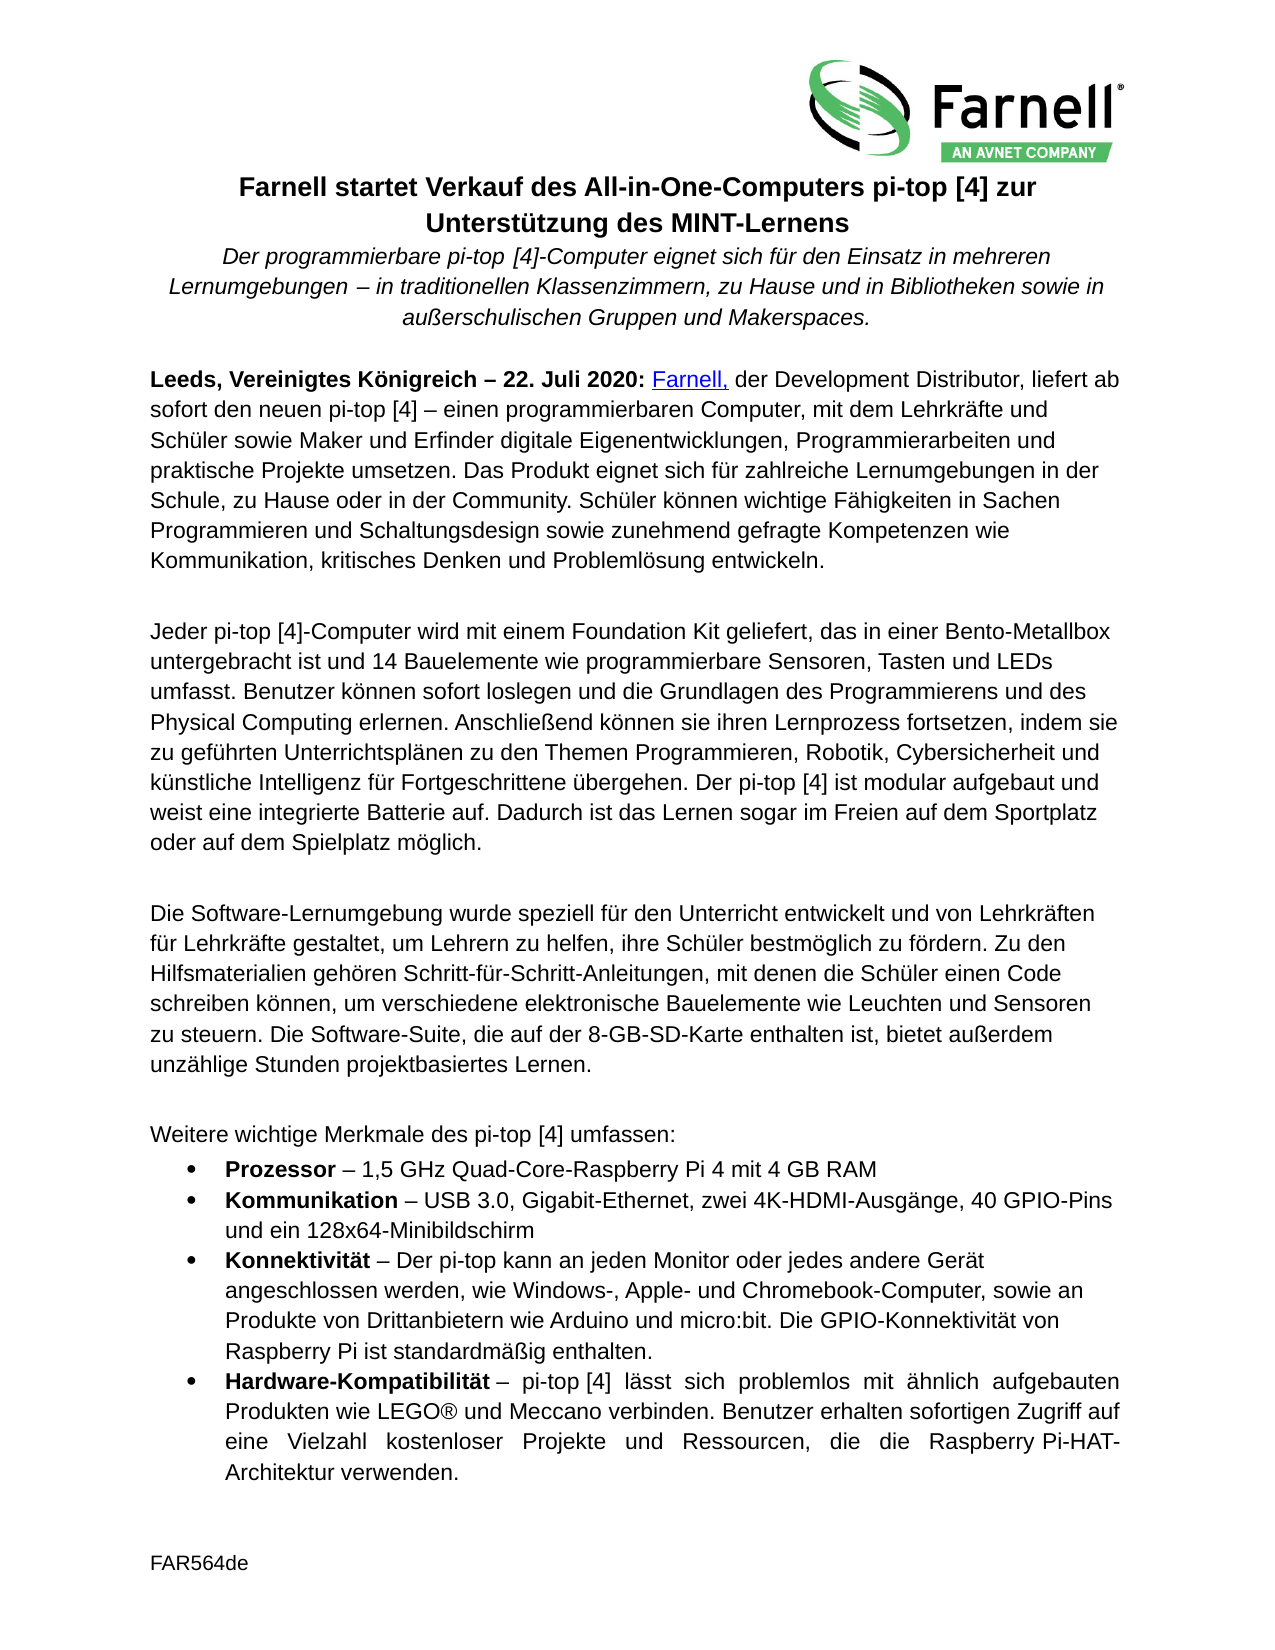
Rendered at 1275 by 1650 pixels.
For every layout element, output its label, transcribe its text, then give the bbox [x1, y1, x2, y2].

text Weitere wichtige Merkmale des pi-top [4] umfassen: [150, 1121, 1120, 1148]
list Kommunikation – USB 3.0, Gigabit-Ethernet, zwei 4K-HDMI-Ausgänge, 40 GPIO-Pins und ein 128x64-Minibildschirm [187, 1187, 1120, 1243]
list Konnektivität – Der pi-top kann an jeden Monitor oder jedes andere Gerät angeschlossen werden, wie Windows-, Apple- und Chromebook-Computer, sowie an Produkte von Drittanbietern wie Arduino und micro:bit. Die GPIO-Konnektivität von Raspberry Pi ist standardmäßig enthalten. [187, 1247, 1120, 1364]
list Hardware-Kompatibilität – pi-top [4] lässt sich problemlos mit ähnlich aufgebauten Produkten wie LEGO® und Meccano verbinden. Benutzer erhalten sofortigen Zugriff auf eine Vielzahl kostenloser Projekte und Ressourcen, die die Raspberry Pi-HAT-Architektur verwenden. [187, 1368, 1120, 1485]
text Farnell startet Verkauf des All-in-One-Computers pi-top [4] zur Unterstützung des MINT-Lernens [150, 171, 1125, 238]
list Prozessor – 1,5 GHz Quad-Core-Raspberry Pi 4 mit 4 GB RAM [187, 1156, 1120, 1183]
text Jeder pi-top [4]-Computer wird mit einem Foundation Kit geliefert, das in einer Bento-Metallbox untergebracht ist und 14 Bauelemente wie programmierbare Sensoren, Tasten und LEDs umfasst. Benutzer können sofort loslegen und die Grundlagen des Programmierens und des Physical Computing erlernen. Anschließend können sie ihren Lernprozess fortsetzen, indem sie zu geführten Unterrichtsplänen zu den Themen Programmieren, Robotik, Cybersicherheit und künstliche Intelligenz für Fortgeschrittene übergehen. Der pi-top [4] ist modular aufgebaut und weist eine integrierte Batterie auf. Dadurch ist das Lernen sogar im Freien auf dem Sportplatz oder auf dem Spielplatz möglich. [150, 618, 1120, 856]
picture [805, 56, 1125, 166]
text Die Software-Lernumgebung wurde speziell für den Unterricht entwickelt und von Lehrkräften für Lehrkräfte gestaltet, um Lehrern zu helfen, ihre Schüler bestmöglich zu fördern. Zu den Hilfsmaterialien gehören Schritt-für-Schritt-Anleitungen, mit denen die Schüler einen Code schreiben können, um verschiedene elektronische Bauelemente wie Leuchten und Sensoren zu steuern. Die Software-Suite, die auf der 8-GB-SD-Karte enthalten ist, bietet außerdem unzählige Stunden projektbasiertes Lernen. [150, 900, 1120, 1077]
text Der programmierbare pi-top [4]-Computer eignet sich für den Einsatz in mehreren Lernumgebungen – in traditionellen Klassenzimmern, zu Hause und in Bibliotheken sowie in außerschulischen Gruppen und Makerspaces. [150, 243, 1125, 330]
text Leeds, Vereinigtes Königreich – 22. Juli 2020: Farnell, der Development Distributor, liefert ab sofort den neuen pi-top [4] – einen programmierbaren Computer, mit dem Lehrkräfte und Schüler sowie Maker und Erfinder digitale Eigenentwicklungen, Programmierarbeiten und praktische Projekte umsetzen. Das Produkt eignet sich für zahlreiche Lernumgebungen in der Schule, zu Hause oder in der Community. Schüler können wichtige Fähigkeiten in Sachen Programmieren und Schaltungsdesign sowie zunehmend gefragte Kompetenzen wie Kommunikation, kritisches Denken und Problemlösung entwickeln. [150, 366, 1120, 574]
